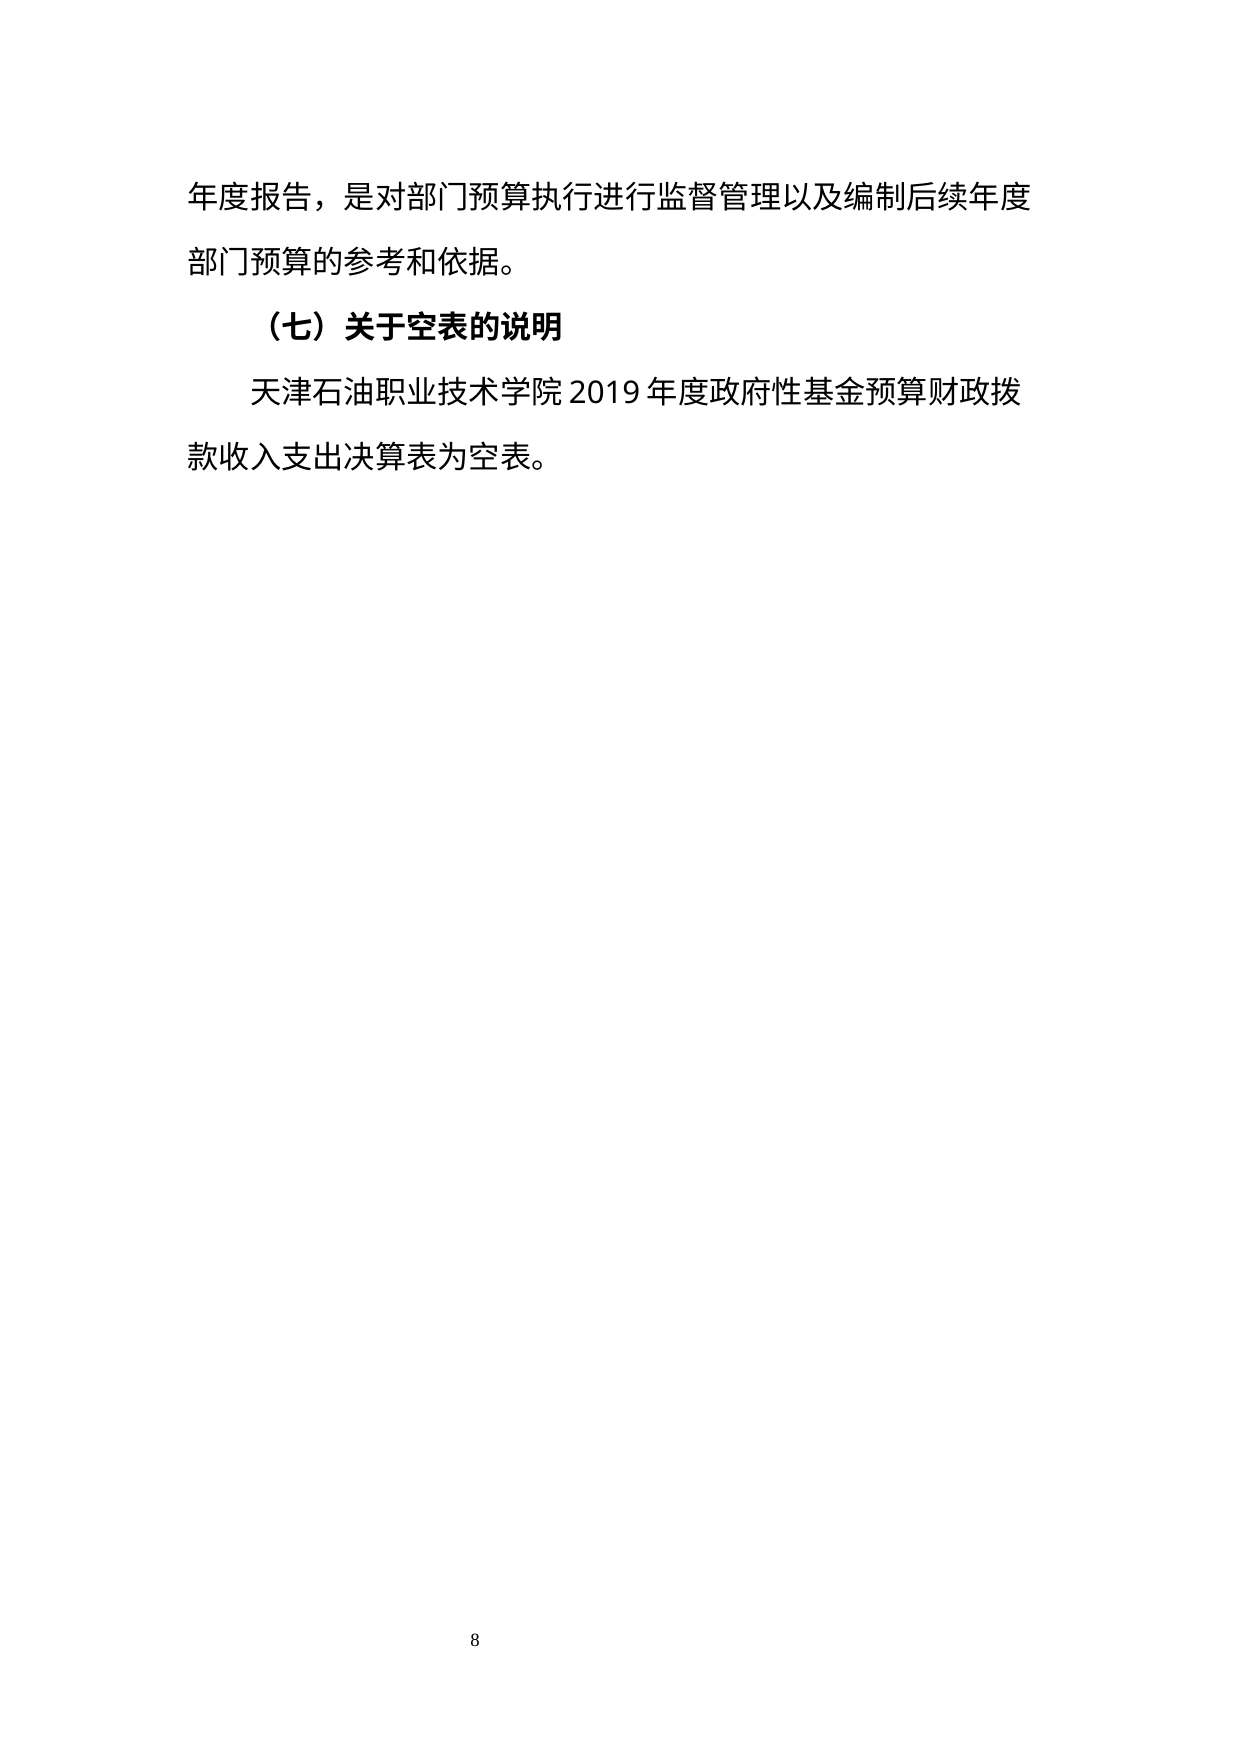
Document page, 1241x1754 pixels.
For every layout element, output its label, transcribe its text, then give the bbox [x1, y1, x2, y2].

text （七）关于空表的说明 [187, 292, 1053, 357]
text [187, 162, 1053, 292]
text 天津石油职业技术学院2019年度政府性基金预算财政拨款收入支出决算表为空表。 [187, 357, 1053, 487]
